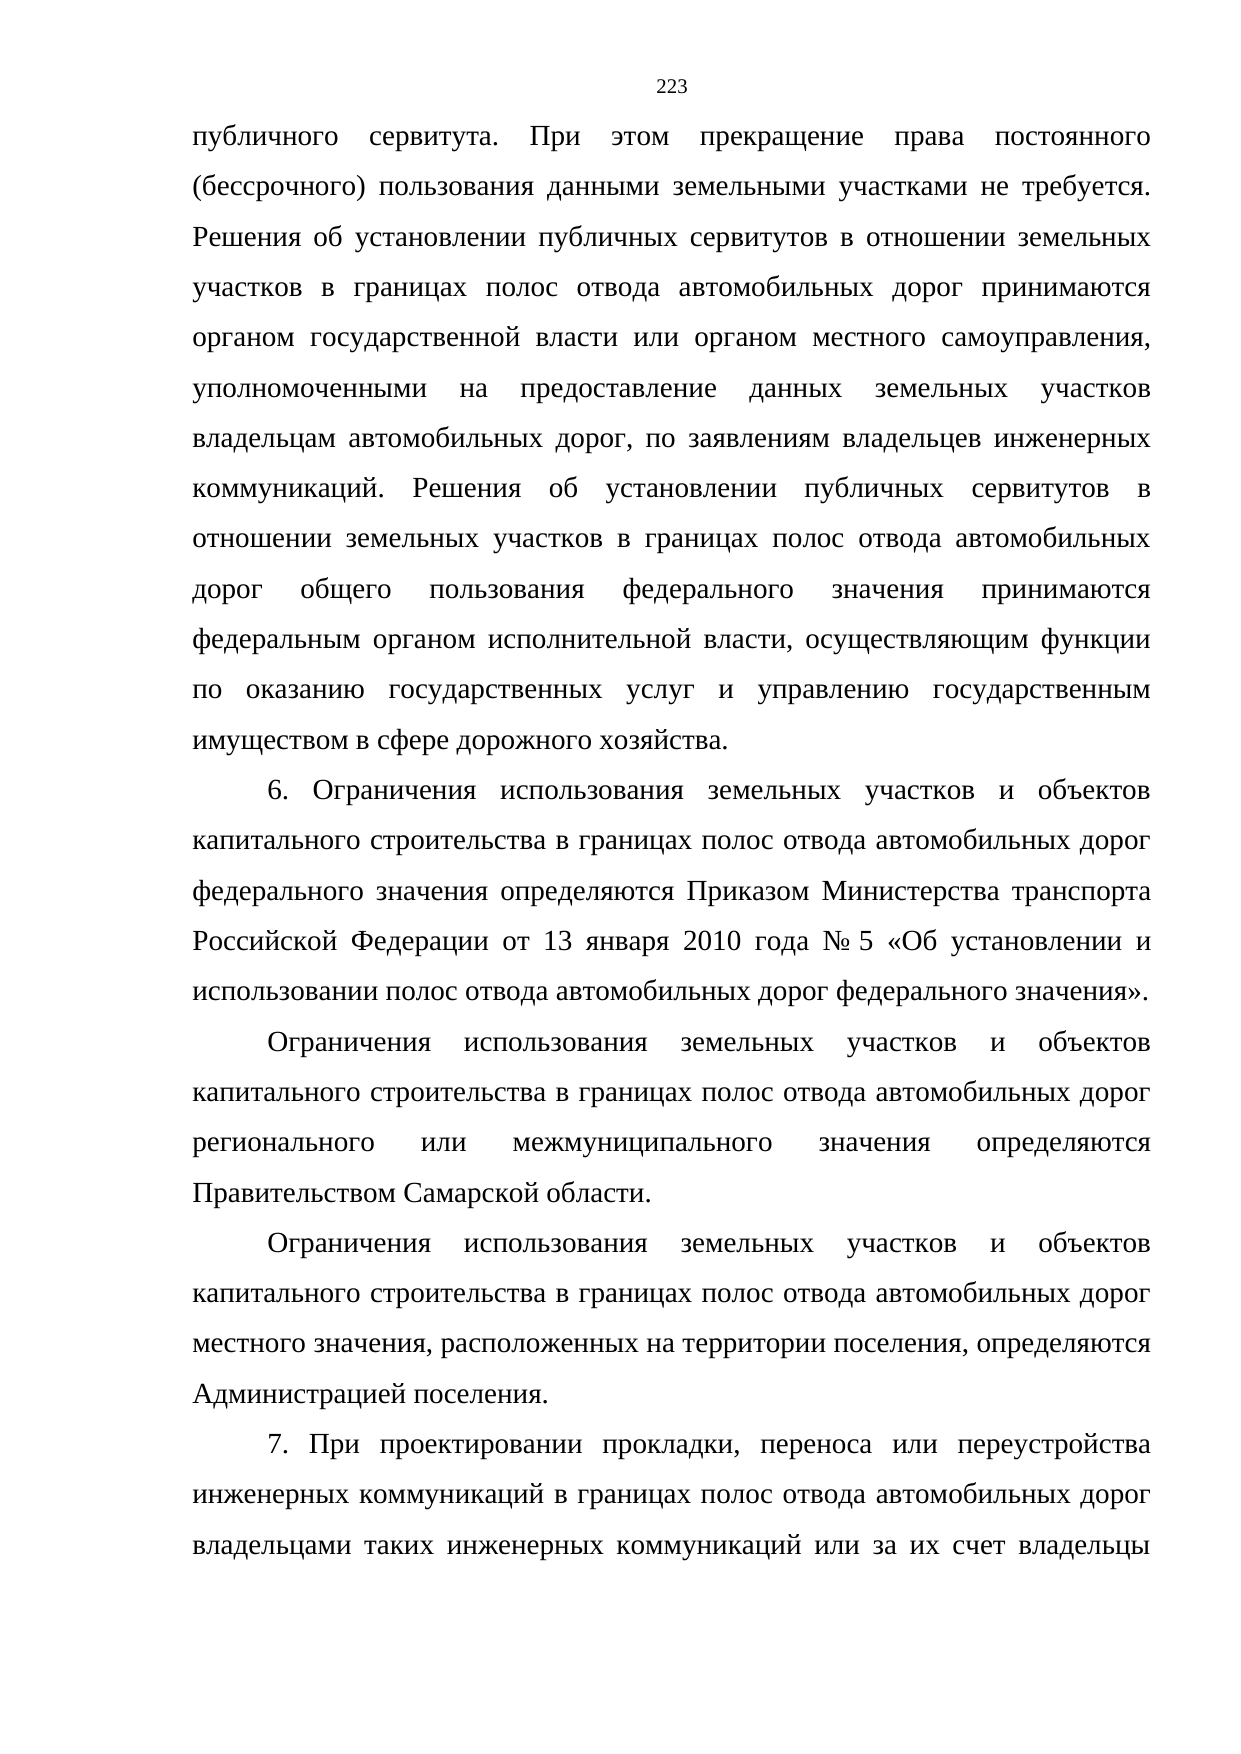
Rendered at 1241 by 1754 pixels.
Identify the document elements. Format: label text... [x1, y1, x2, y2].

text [192, 1426, 1152, 1560]
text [192, 118, 1152, 755]
text 6. Ограничения использования земельных участков и объектов капитального строительства в границах полос отвода автомобильных дорог федерального значения определяются Приказом Министерства транспорта Российской Федерации от 13 января 2010 года № 5 «Об установлении и использовании полос отвода автомобильных дорог федерального значения». [192, 772, 1152, 1007]
text Ограничения использования земельных участков и объектов капитального строительства в границах полос отвода автомобильных дорог регионального или межмуниципального значения определяются Правительством Самарской области. [192, 1024, 1152, 1208]
text Ограничения использования земельных участков и объектов капитального строительства в границах полос отвода автомобильных дорог местного значения, расположенных на территории поселения, определяются Администрацией поселения. [192, 1225, 1152, 1409]
